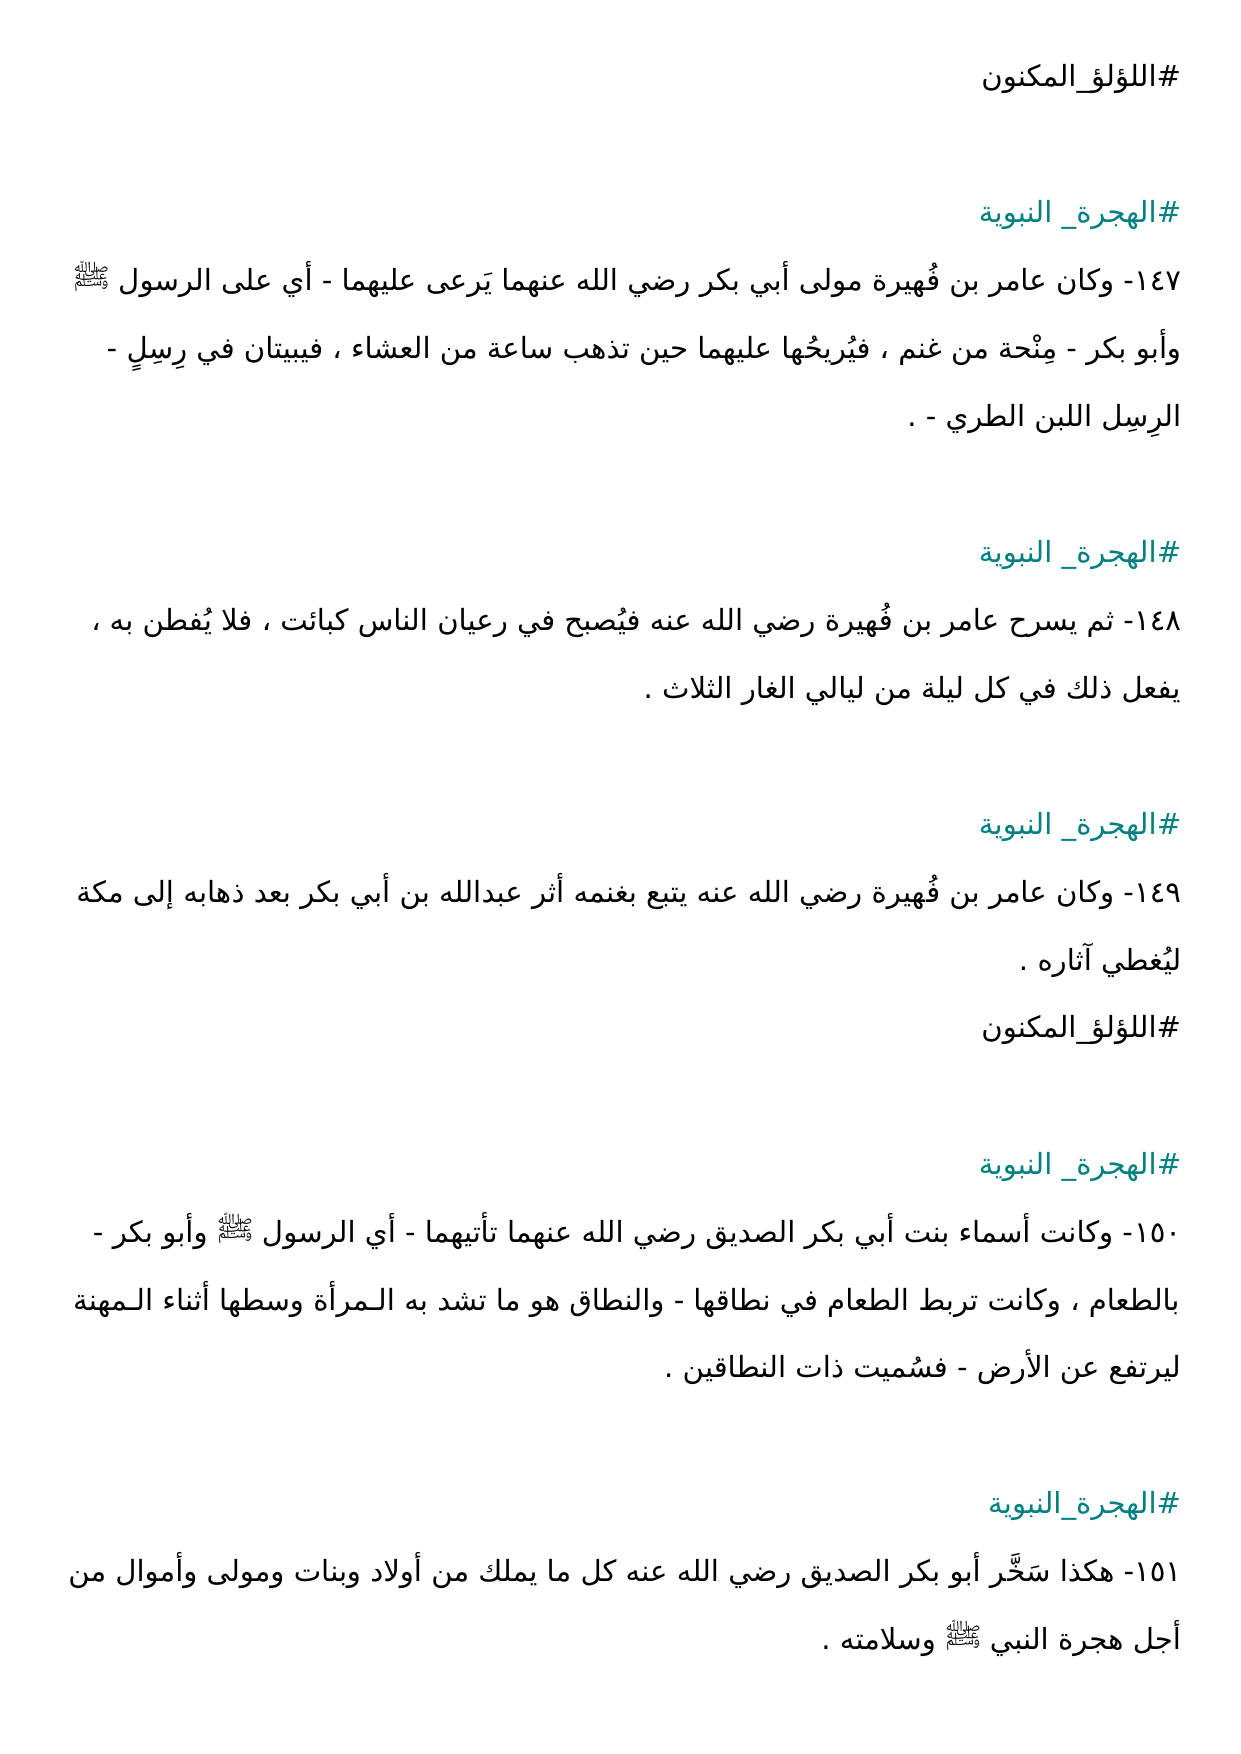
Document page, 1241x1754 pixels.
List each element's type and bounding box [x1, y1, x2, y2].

text [59, 59, 1181, 1657]
